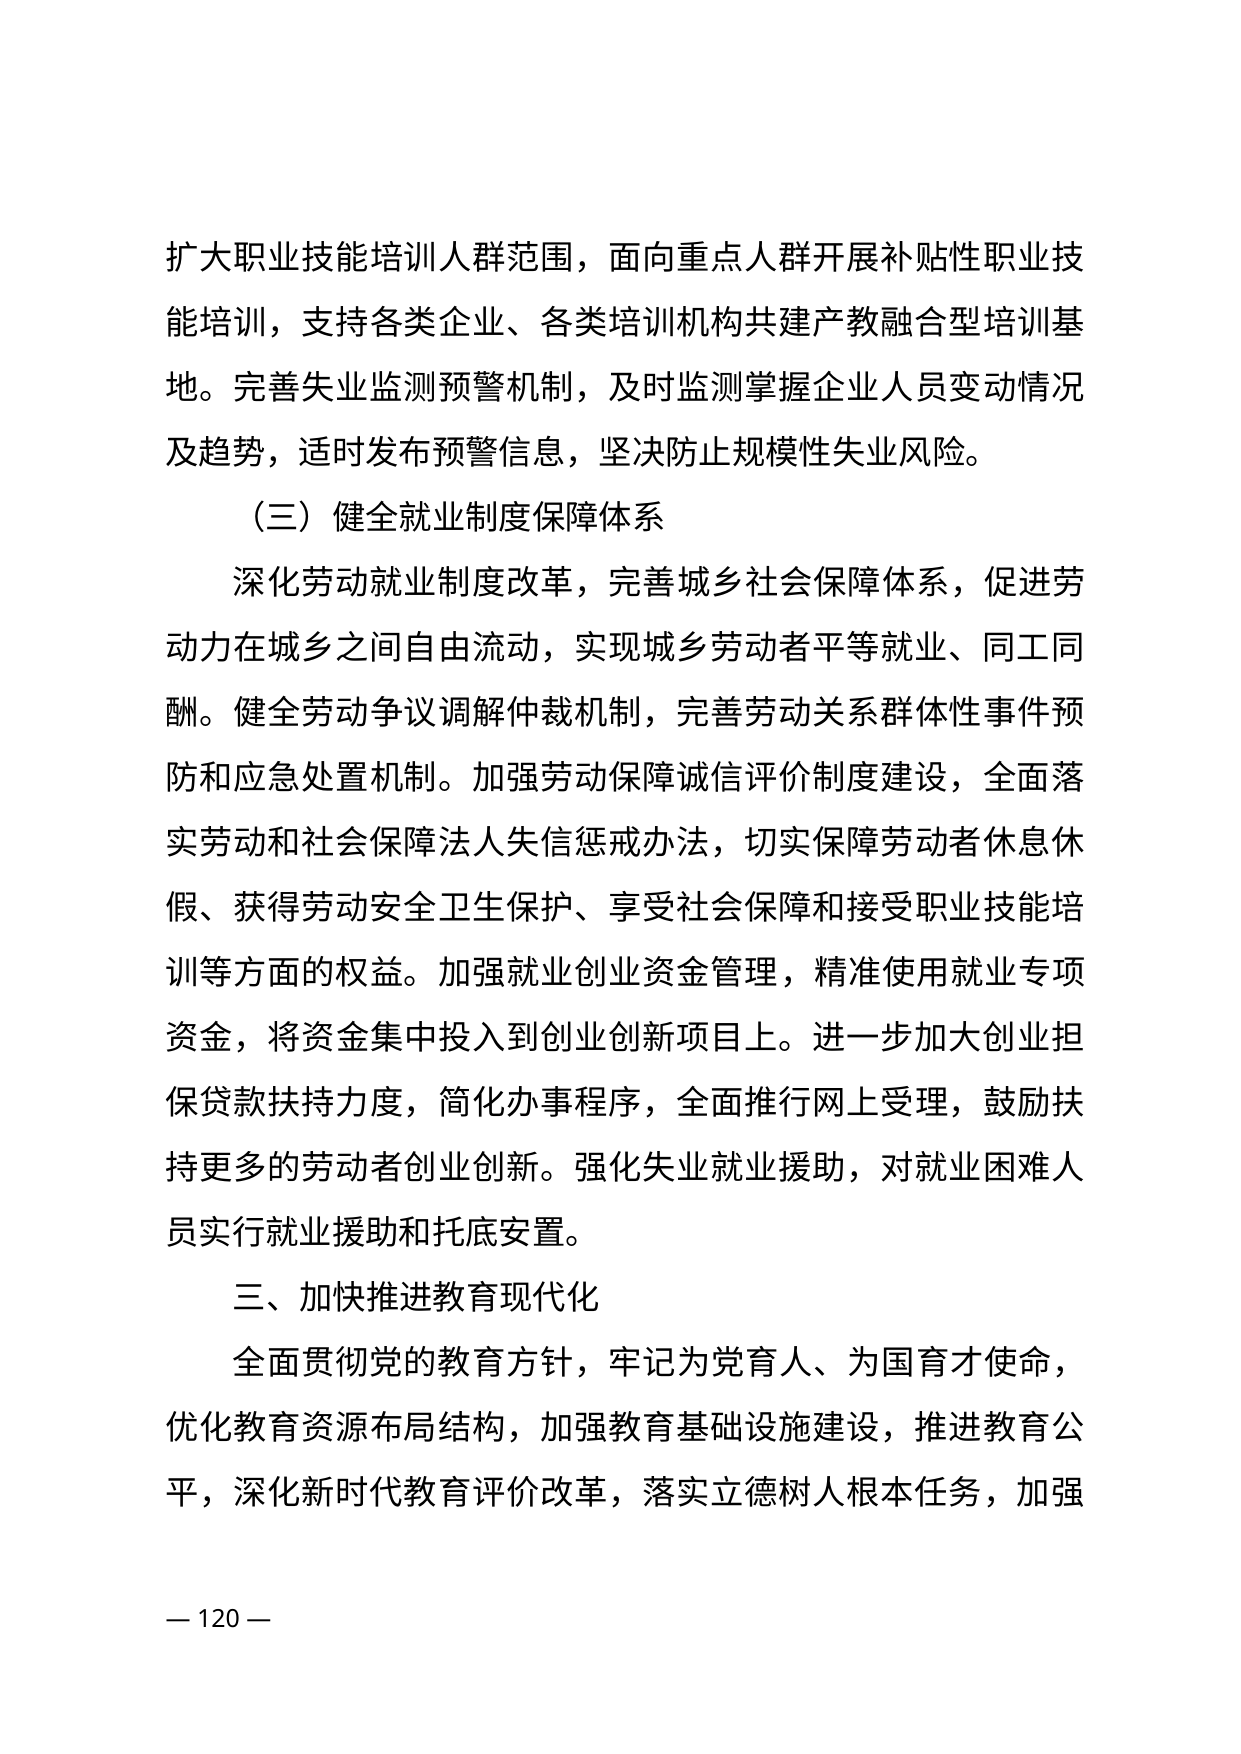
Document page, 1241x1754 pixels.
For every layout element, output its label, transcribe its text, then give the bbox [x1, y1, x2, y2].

text 深化劳动就业制度改革，完善城乡社会保障体系，促进劳动力在城乡之间自由流动，实现城乡劳动者平等就业、同工同酬。健全劳动争议调解仲裁机制，完善劳动关系群体性事件预防和应急处置机制。加强劳动保障诚信评价制度建设，全面落实劳动和社会保障法人失信惩戒办法，切实保障劳动者休息休假、获得劳动安全卫生保护、享受社会保障和接受职业技能培训等方面的权益。加强就业创业资金管理，精准使用就业专项资金，将资金集中投入到创业创新项目上。进一步加大创业担保贷款扶持力度，简化办事程序，全面推行网上受理，鼓励扶持更多的劳动者创业创新。强化失业就业援助，对就业困难人员实行就业援助和托底安置。 [165, 547, 1087, 1262]
text （三）健全就业制度保障体系 [165, 482, 1087, 547]
text 三、加快推进教育现代化 [165, 1262, 1087, 1327]
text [165, 1327, 1087, 1522]
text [165, 222, 1087, 482]
